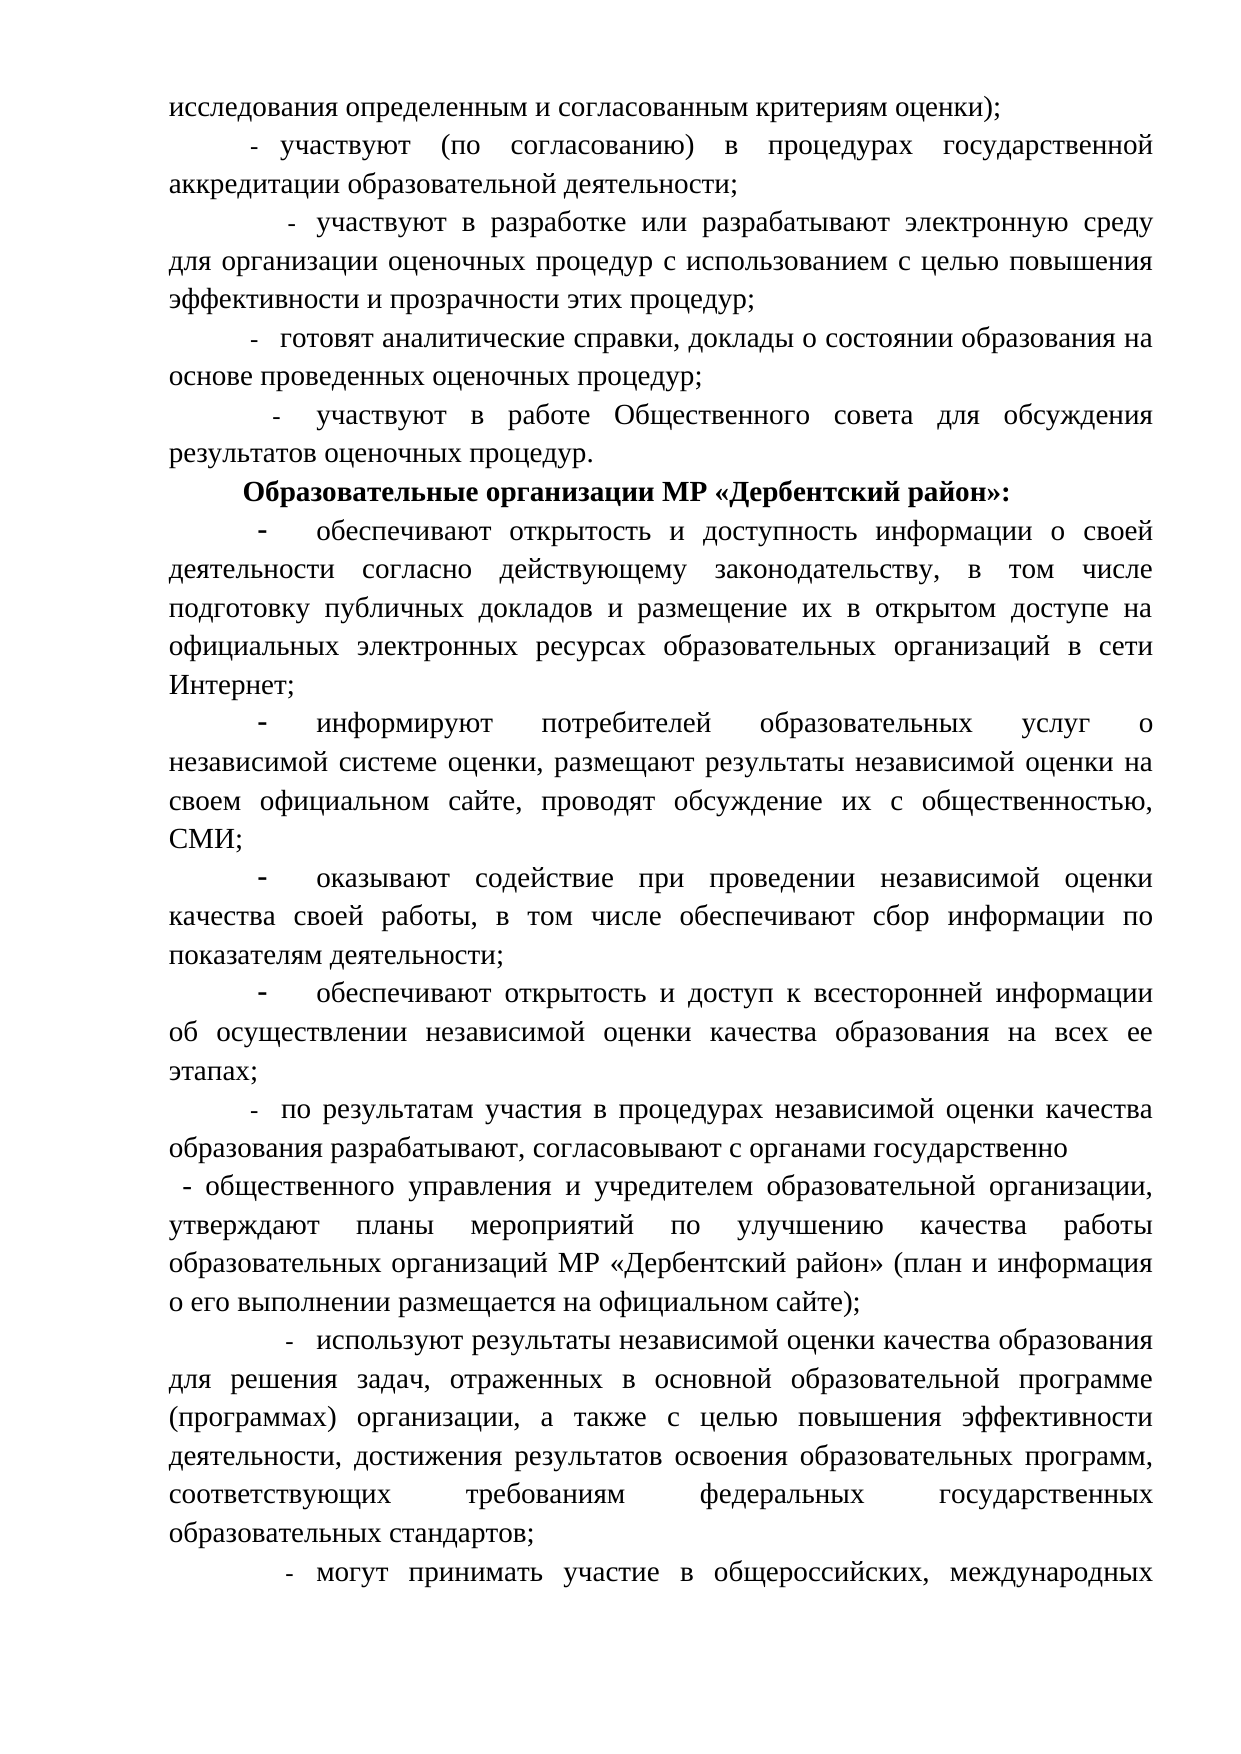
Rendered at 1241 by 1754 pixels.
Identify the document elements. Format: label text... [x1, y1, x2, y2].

list оказывают содействие при проведении независимой оценки качества своей работы, в том числе обеспечивают сбор информации по показателям деятельности; [168, 860, 1154, 970]
list информируют потребителей образовательных услуг о независимой системе оценки, размещают результаты независимой оценки на своем официальном сайте, проводят обсуждение их с общественностью, СМИ; [168, 705, 1154, 855]
text Образовательные организации МР «Дербентский район»: [168, 474, 1154, 508]
text - общественного управления и учредителем образовательной организации, утверждают планы мероприятий по улучшению качества работы образовательных организаций МР «Дербентский район» (план и информация о его выполнении размещается на официальном сайте); [168, 1168, 1154, 1317]
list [168, 89, 1154, 122]
list обеспечивают открытость и доступность информации о своей деятельности согласно действующему законодательству, в том числе подготовку публичных докладов и размещение их в открытом доступе на официальных электронных ресурсах образовательных организаций в сети Интернет; [168, 513, 1154, 700]
list используют результаты независимой оценки качества образования для решения задач, отраженных в основной образовательной программе (программах) организации, а также с целью повышения эффективности деятельности, достижения результатов освоения образовательных программ, соответствующих требованиям федеральных государственных образовательных стандартов; [168, 1322, 1154, 1549]
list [168, 1554, 1154, 1587]
list участвуют в работе Общественного совета для обсуждения результатов оценочных процедур. [168, 397, 1154, 469]
list участвуют в разработке или разрабатывают электронную среду для организации оценочных процедур с использованием с целью повышения эффективности и прозрачности этих процедур; [168, 204, 1154, 315]
list готовят аналитические справки, доклады о состоянии образования на основе проведенных оценочных процедур; [168, 320, 1154, 392]
list участвуют (по согласованию) в процедурах государственной аккредитации образовательной деятельности; [168, 127, 1154, 199]
list по результатам участия в процедурах независимой оценки качества образования разрабатывают, согласовывают с органами государственно [168, 1091, 1154, 1163]
list обеспечивают открытость и доступ к всесторонней информации об осуществлении независимой оценки качества образования на всех ее этапах; [168, 975, 1154, 1086]
